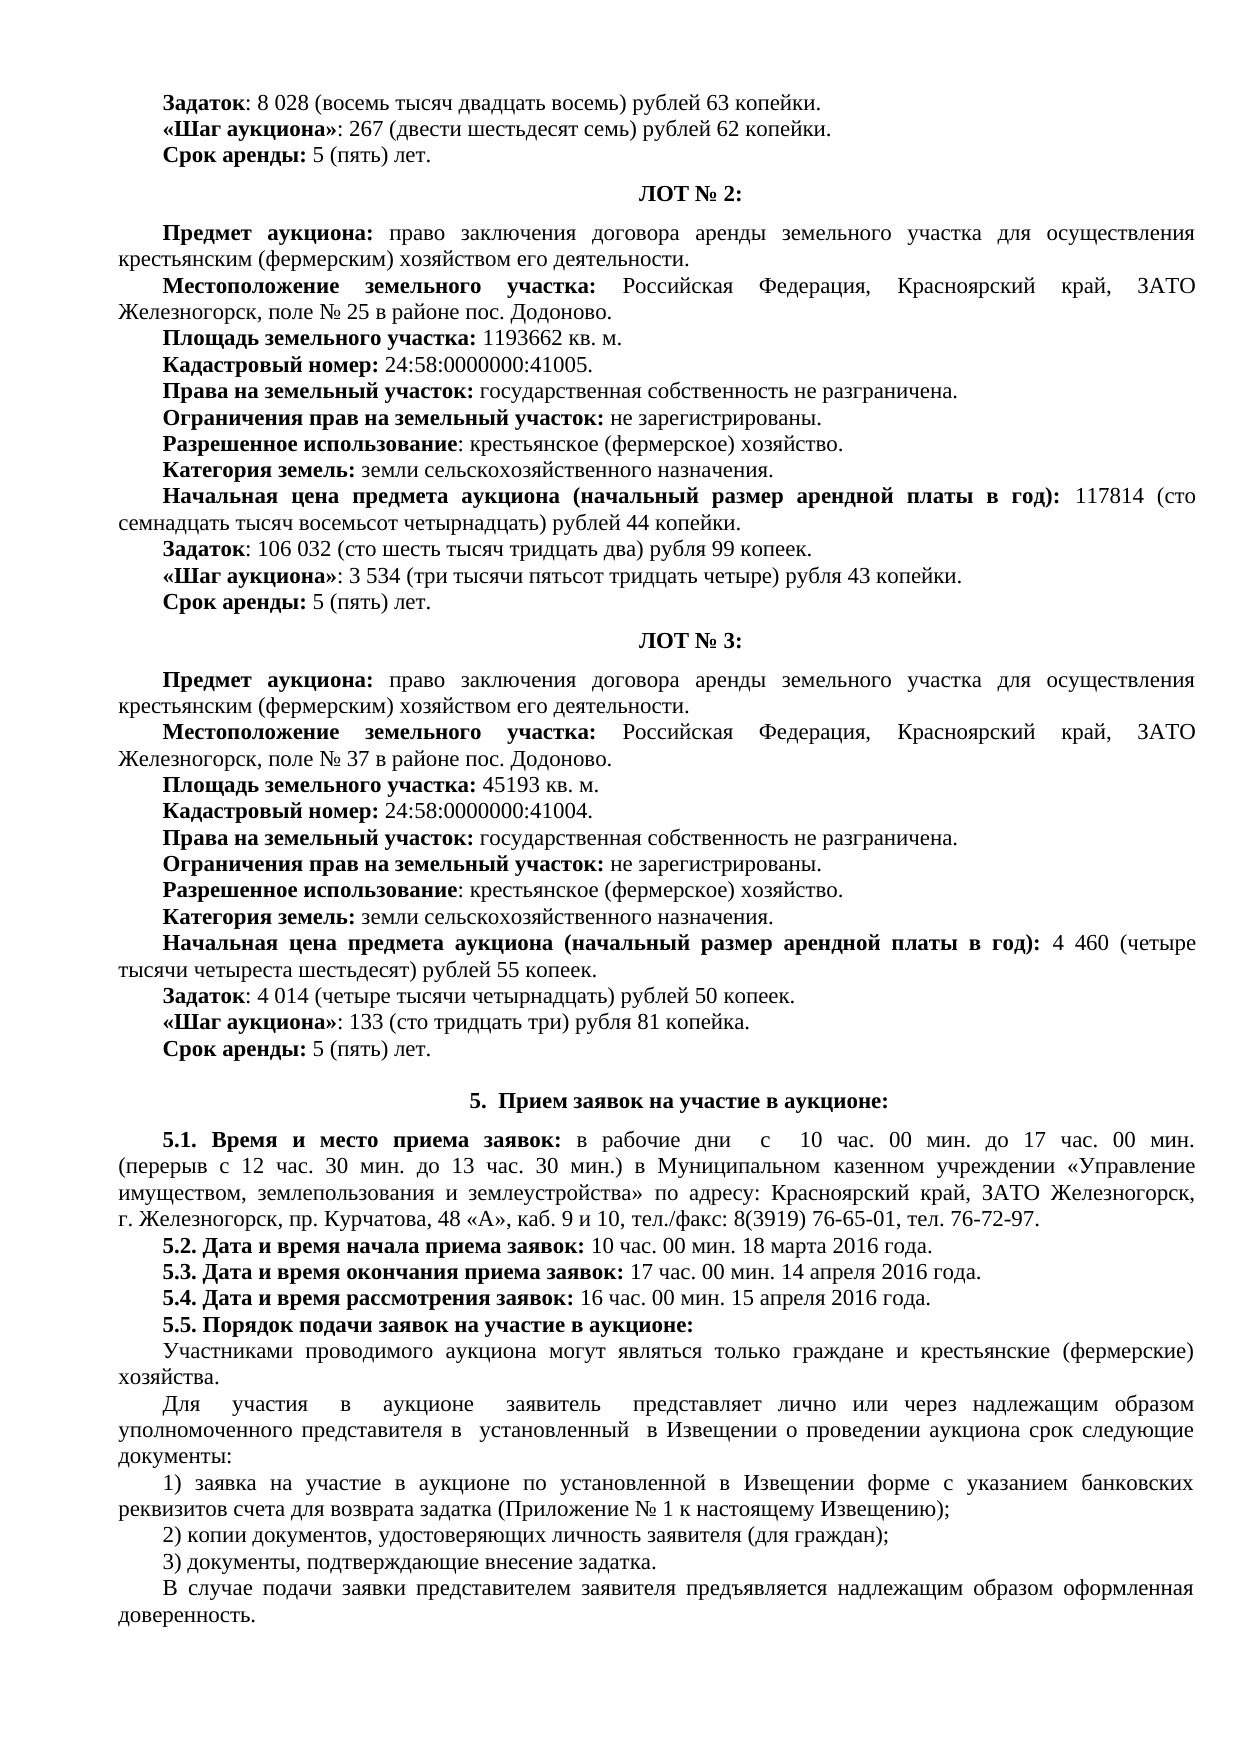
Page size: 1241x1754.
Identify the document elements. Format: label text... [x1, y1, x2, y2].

text Площадь земельного участка: 45193 кв. м. [118, 771, 1196, 797]
text Ограничения прав на земельный участок: не зарегистрированы. [118, 403, 1196, 430]
text Права на земельный участок: государственная собственность не разграничена. [118, 377, 1196, 403]
text Площадь земельного участка: 1193662 кв. м. [118, 324, 1196, 351]
text В случае подачи заявки представителем заявителя предъявляется надлежащим образом оформленная доверенность. [118, 1574, 1196, 1627]
text «Шаг аукциона»: 3 534 (три тысячи пятьсот тридцать четыре) рубля 43 копейки. [118, 562, 1196, 588]
text Разрешенное использование: крестьянское (фермерское) хозяйство. [118, 877, 1196, 903]
text Местоположение земельного участка: Российская Федерация, Красноярский край, ЗАТО Железногорск, поле № 37 в районе пос. Додоново. [118, 718, 1196, 771]
text «Шаг аукциона»: 133 (сто тридцать три) рубля 81 копейка. [118, 1008, 1196, 1035]
text Разрешенное использование: крестьянское (фермерское) хозяйство. [118, 430, 1196, 456]
text Предмет аукциона: право заключения договора аренды земельного участка для осуществления крестьянским (фермерским) хозяйством его деятельности. [118, 219, 1196, 272]
text Предмет аукциона: право заключения договора аренды земельного участка для осуществления крестьянским (фермерским) хозяйством его деятельности. [118, 666, 1196, 718]
text 5.2. Дата и время начала приема заявок: 10 час. 00 мин. 18 марта 2016 года. [118, 1232, 1196, 1258]
text Права на земельный участок: государственная собственность не разграничена. [118, 824, 1196, 850]
text Срок аренды: 5 (пять) лет. [118, 588, 1196, 614]
text Начальная цена предмета аукциона (начальный размер арендной платы в год): 4 460 (четыре тысячи четыреста шестьдесят) рублей 55 копеек. [118, 929, 1196, 982]
text Для участия в аукционе заявитель представляет лично или через надлежащим образом уполномоченного представителя в установленный в Извещении о проведении аукциона срок следующие документы: [118, 1390, 1196, 1469]
text 5.5. Порядок подачи заявок на участие в аукционе: [118, 1311, 1196, 1337]
text «Шаг аукциона»: 267 (двести шестьдесят семь) рублей 62 копейки. [118, 115, 1196, 141]
text Срок аренды: 5 (пять) лет. [118, 1035, 1196, 1061]
text 5.3. Дата и время окончания приема заявок: 17 час. 00 мин. 14 апреля 2016 года. [118, 1258, 1196, 1284]
text ЛОТ № 2: [118, 180, 1196, 207]
text 5.1. Время и место приема заявок: в рабочие дни с 10 час. 00 мин. до 17 час. 00 мин. (перерыв с 12 час. 30 мин. до 13 час. 30 мин.) в Муниципальном казенном учреждении «Управление имуществом, землепользования и землеустройства» по адресу: Красноярский край, ЗАТО Железногорск, г. Железногорск, пр. Курчатова, 48 «А», каб. 9 и 10, тел./факс: 8(3919) 76-65-01, тел. 76-72-97. [118, 1126, 1196, 1232]
text 3) документы, подтверждающие внесение задатка. [118, 1548, 1196, 1574]
text Местоположение земельного участка: Российская Федерация, Красноярский край, ЗАТО Железногорск, поле № 25 в районе пос. Додоново. [118, 272, 1196, 324]
text Задаток: 8 028 (восемь тысяч двадцать восемь) рублей 63 копейки. [118, 89, 1196, 115]
text Участниками проводимого аукциона могут являться только граждане и крестьянские (фермерские) хозяйства. [118, 1337, 1196, 1390]
text Срок аренды: 5 (пять) лет. [118, 141, 1196, 168]
text Начальная цена предмета аукциона (начальный размер арендной платы в год): 117814 (сто семнадцать тысяч восемьсот четырнадцать) рублей 44 копейки. [118, 483, 1196, 535]
text 5. Прием заявок на участие в аукционе: [118, 1087, 1196, 1114]
text Категория земель: земли сельскохозяйственного назначения. [118, 903, 1196, 929]
text Задаток: 106 032 (сто шесть тысяч тридцать два) рубля 99 копеек. [118, 535, 1196, 562]
text Кадастровый номер: 24:58:0000000:41004. [118, 797, 1196, 824]
text 2) копии документов, удостоверяющих личность заявителя (для граждан); [118, 1522, 1196, 1548]
text 5.4. Дата и время рассмотрения заявок: 16 час. 00 мин. 15 апреля 2016 года. [118, 1284, 1196, 1311]
text Кадастровый номер: 24:58:0000000:41005. [118, 351, 1196, 377]
text Задаток: 4 014 (четыре тысячи четырнадцать) рублей 50 копеек. [118, 982, 1196, 1008]
text ЛОТ № 3: [118, 627, 1196, 653]
text Категория земель: земли сельскохозяйственного назначения. [118, 456, 1196, 483]
text 1) заявка на участие в аукционе по установленной в Извещении форме с указанием банковских реквизитов счета для возврата задатка (Приложение № 1 к настоящему Извещению); [118, 1469, 1196, 1522]
text Ограничения прав на земельный участок: не зарегистрированы. [118, 850, 1196, 877]
